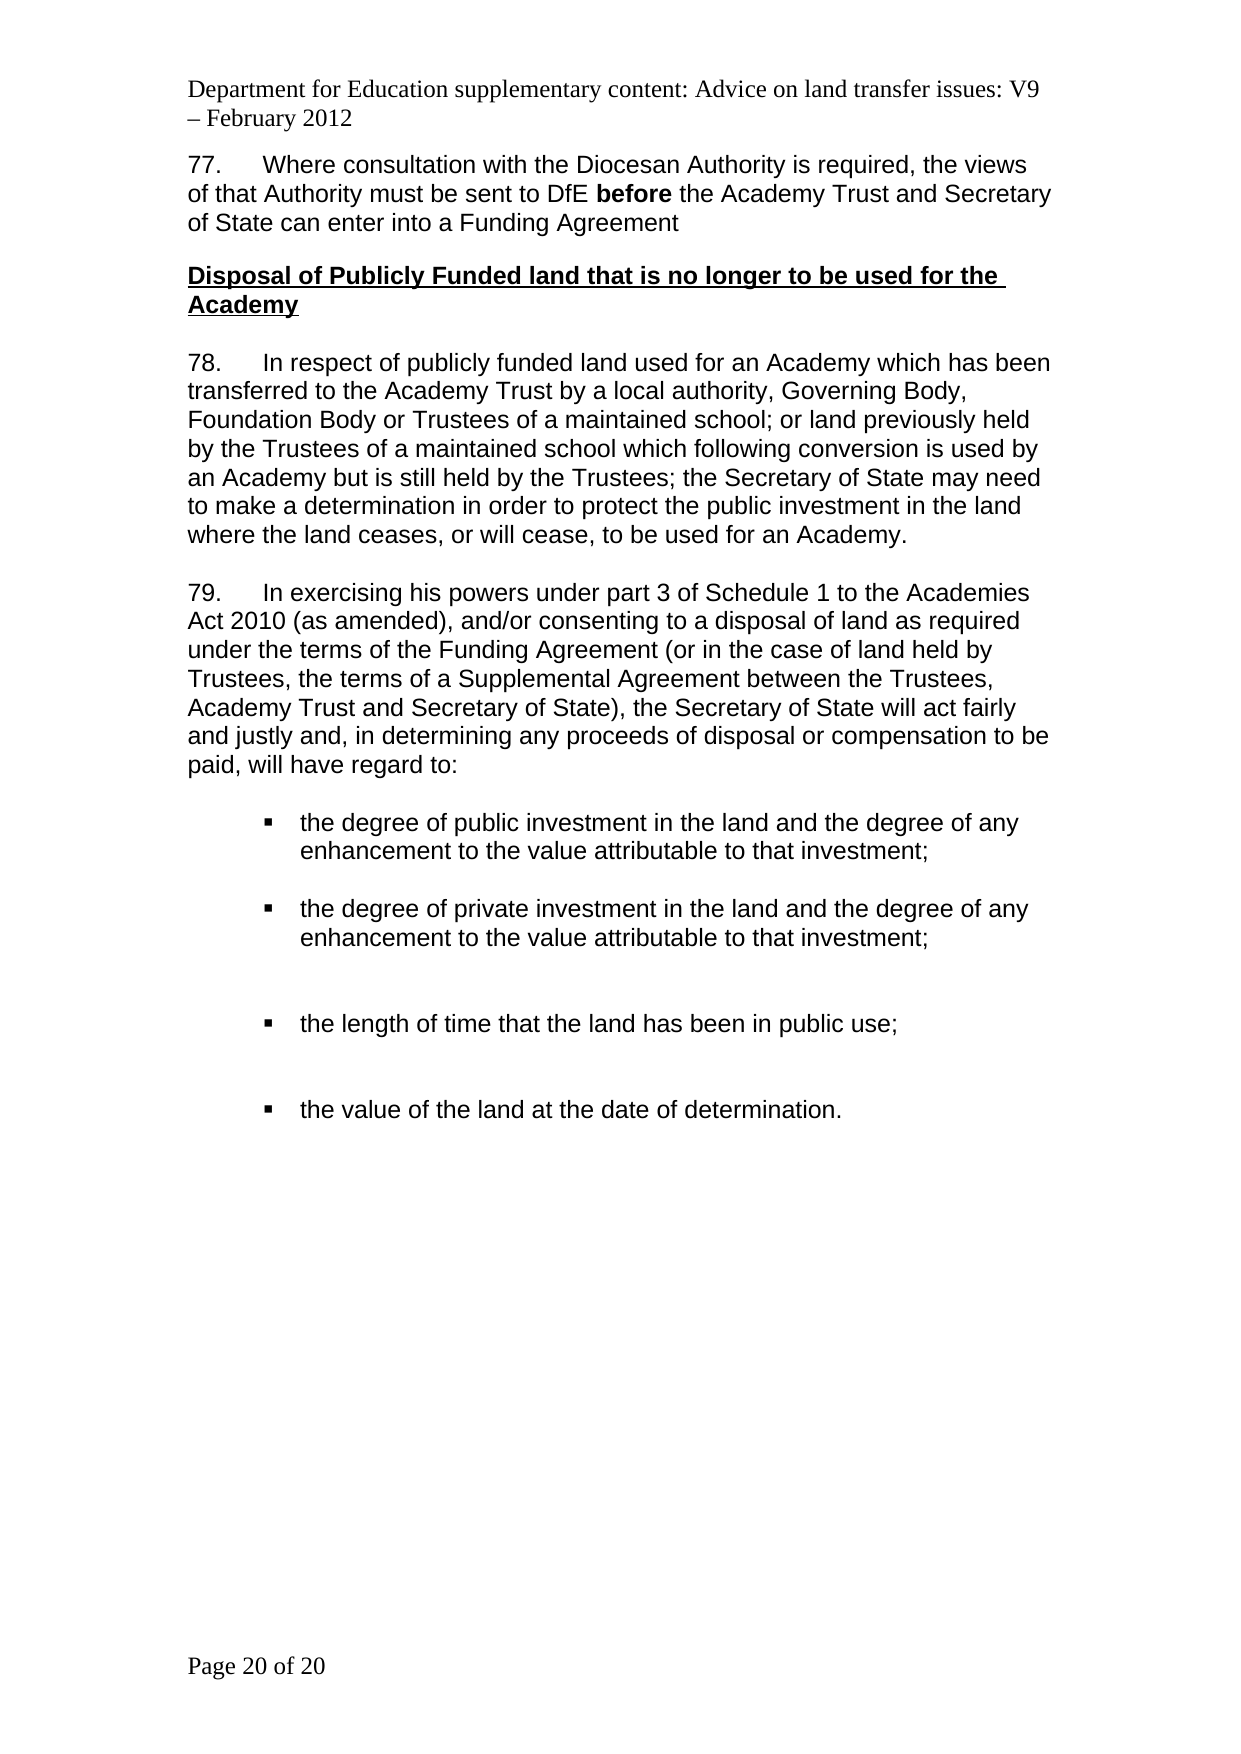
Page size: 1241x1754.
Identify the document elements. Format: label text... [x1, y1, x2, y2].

list the length of time that the land has been in public use; [262, 1009, 1053, 1038]
list the degree of private investment in the land and the degree of any enhancement to the value attributable to that investment; [262, 894, 1053, 951]
list Where consultation with the Diocesan Authority is required, the views of that Authority must be sent to DfE before the Academy Trust and Secretary of State can enter into a Funding Agreement [187, 150, 1053, 236]
list the degree of public investment in the land and the degree of any enhancement to the value attributable to that investment; [262, 807, 1053, 865]
list the value of the land at the date of determination. [262, 1095, 1053, 1124]
list In exercising his powers under part 3 of Schedule 1 to the Academies Act 2010 (as amended), and/or consenting to a disposal of land as required under the terms of the Funding Agreement (or in the case of land held by Trustees, the terms of a Supplemental Agreement between the Trustees, Academy Trust and Secretary of State), the Secretary of State will act fairly and justly and, in determining any proceeds of disposal or compensation to be paid, will have regard to: [187, 577, 1053, 779]
list In respect of publicly funded land used for an Academy which has been transferred to the Academy Trust by a local authority, Governing Body, Foundation Body or Trustees of a maintained school; or land previously held by the Trustees of a maintained school which following conversion is used by an Academy but is still held by the Trustees; the Secretary of State may need to make a determination in order to protect the public investment in the land where the land ceases, or will cease, to be used for an Academy. [187, 347, 1053, 549]
text Disposal of Publicly Funded land that is no longer to be used for the Academy [187, 261, 1053, 319]
